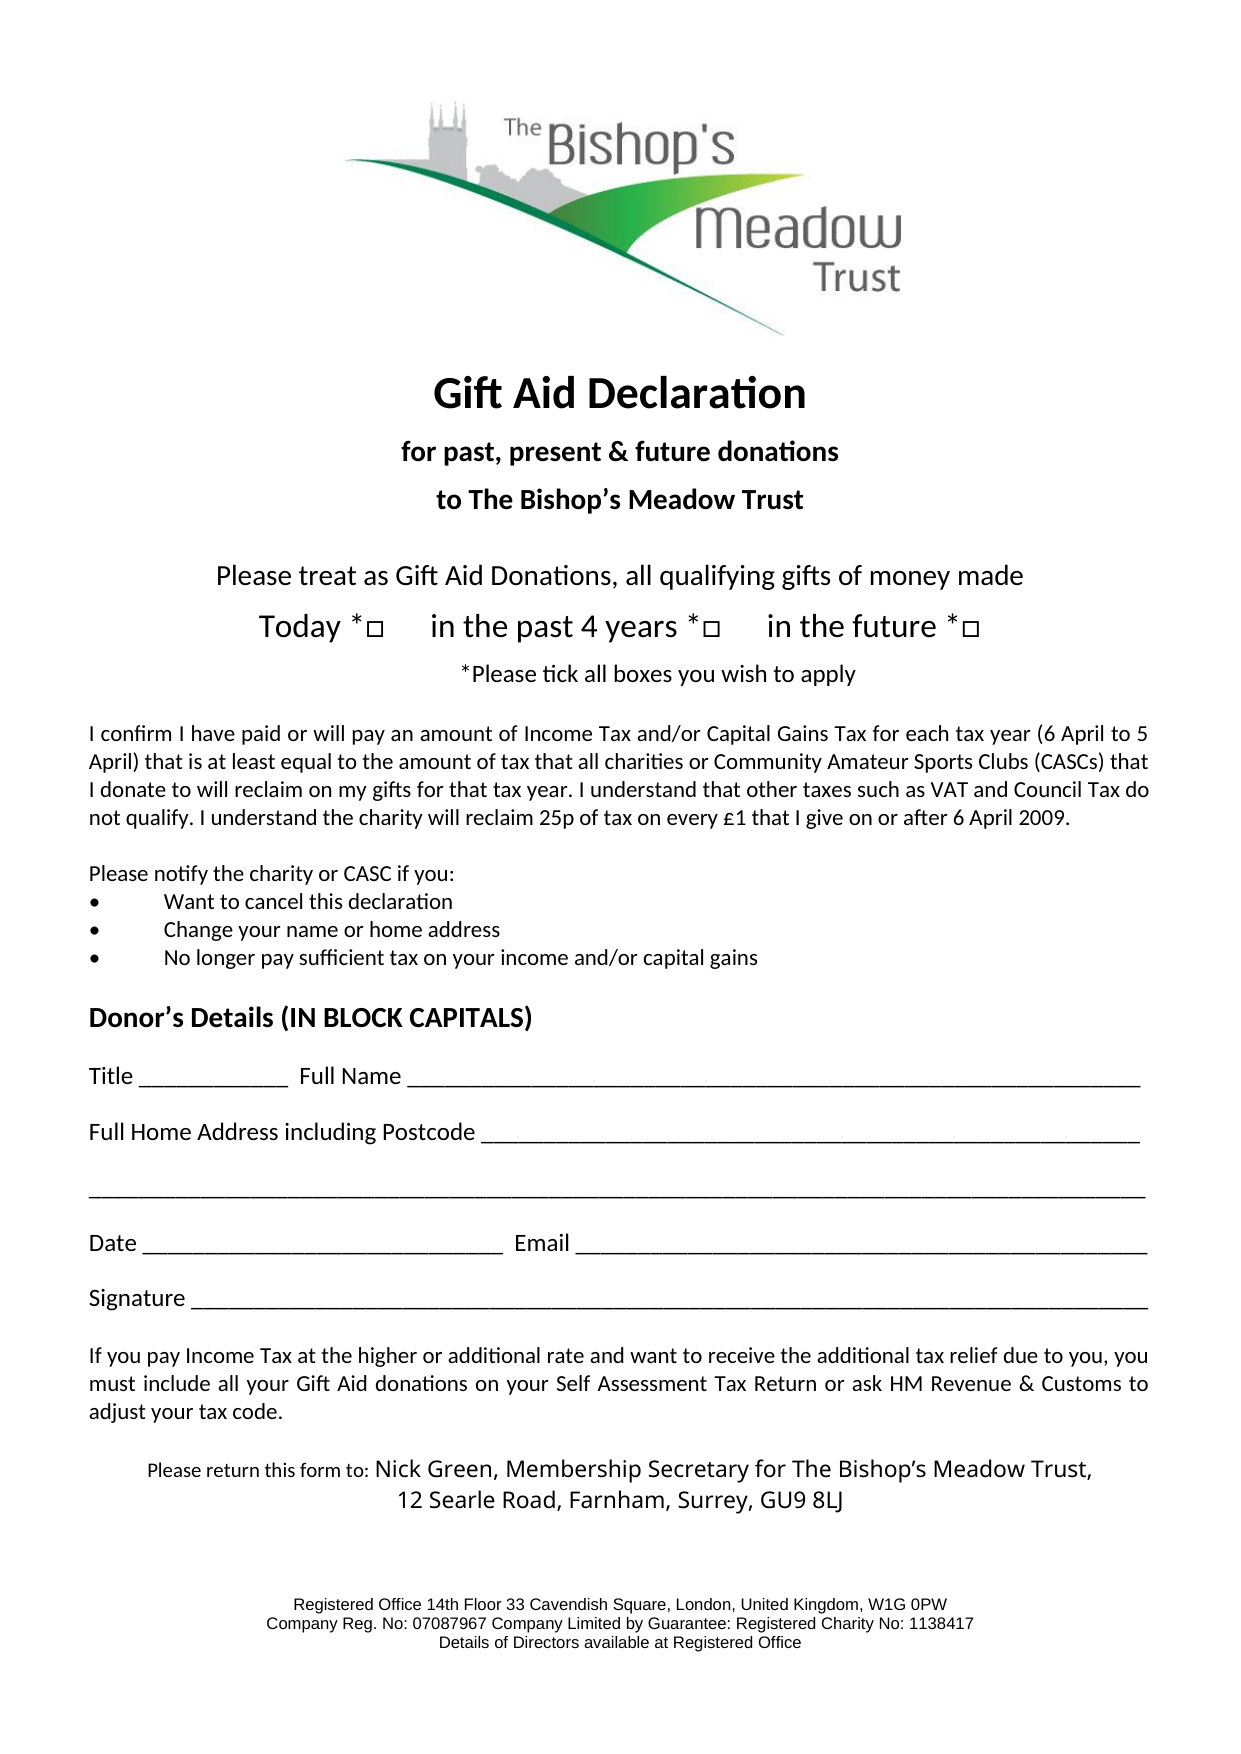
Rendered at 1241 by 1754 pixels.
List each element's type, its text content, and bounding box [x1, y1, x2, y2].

text Please return this form to: Nick Green, Membership Secretary for The Bishop’s Meadow Trust, [89, 1453, 1152, 1484]
text Today *□ in the past 4 years *□ in the future *□ [89, 605, 1152, 646]
text • Want to cancel this declaration [89, 887, 1152, 916]
list *Please tick all boxes you wish to apply [164, 658, 1152, 689]
text • Change your name or home address [89, 916, 1152, 943]
text to The Bishop’s Meadow Trust [89, 481, 1152, 516]
text Please treat as Gift Aid Donations, all qualifying gifts of money made [89, 557, 1152, 593]
text Full Home Address including Postcode _____________________________________________________ [89, 1116, 1152, 1146]
text Title ____________ Full Name ___________________________________________________________ [89, 1060, 1152, 1091]
text 12 Searle Road, Farnham, Surrey, GU9 8LJ [89, 1484, 1152, 1515]
picture [338, 101, 902, 337]
text _____________________________________________________________________________________ [89, 1171, 1152, 1202]
text Date _____________________________ Email ______________________________________________ [89, 1227, 1152, 1257]
text I confirm I have paid or will pay an amount of Income Tax and/or Capital Gains Tax for each tax year (6 April to 5 April) that is at least equal to the amount of tax that all charities or Community Amateur Sports Clubs (CASCs) that I donate to will reclaim on my gifts for that tax year. I understand that other taxes such as VAT and Council Tax do not qualify. I understand the charity will reclaim 25p of tax on every £1 that I give on or after 6 April 2009. [89, 719, 1152, 831]
text Donor’s Details (IN BLOCK CAPITALS) [89, 999, 1152, 1035]
text Gift Aid Declaration [89, 364, 1152, 420]
text • No longer pay sufficient tax on your income and/or capital gains [89, 943, 1152, 972]
text Signature _____________________________________________________________________________ [89, 1282, 1152, 1313]
text Please notify the charity or CASC if you: [89, 859, 1152, 887]
text for past, present & future donations [89, 433, 1152, 468]
text If you pay Income Tax at the higher or additional rate and want to receive the additional tax relief due to you, you must include all your Gift Aid donations on your Self Assessment Tax Return or ask HM Revenue & Customs to adjust your tax code. [89, 1341, 1152, 1425]
